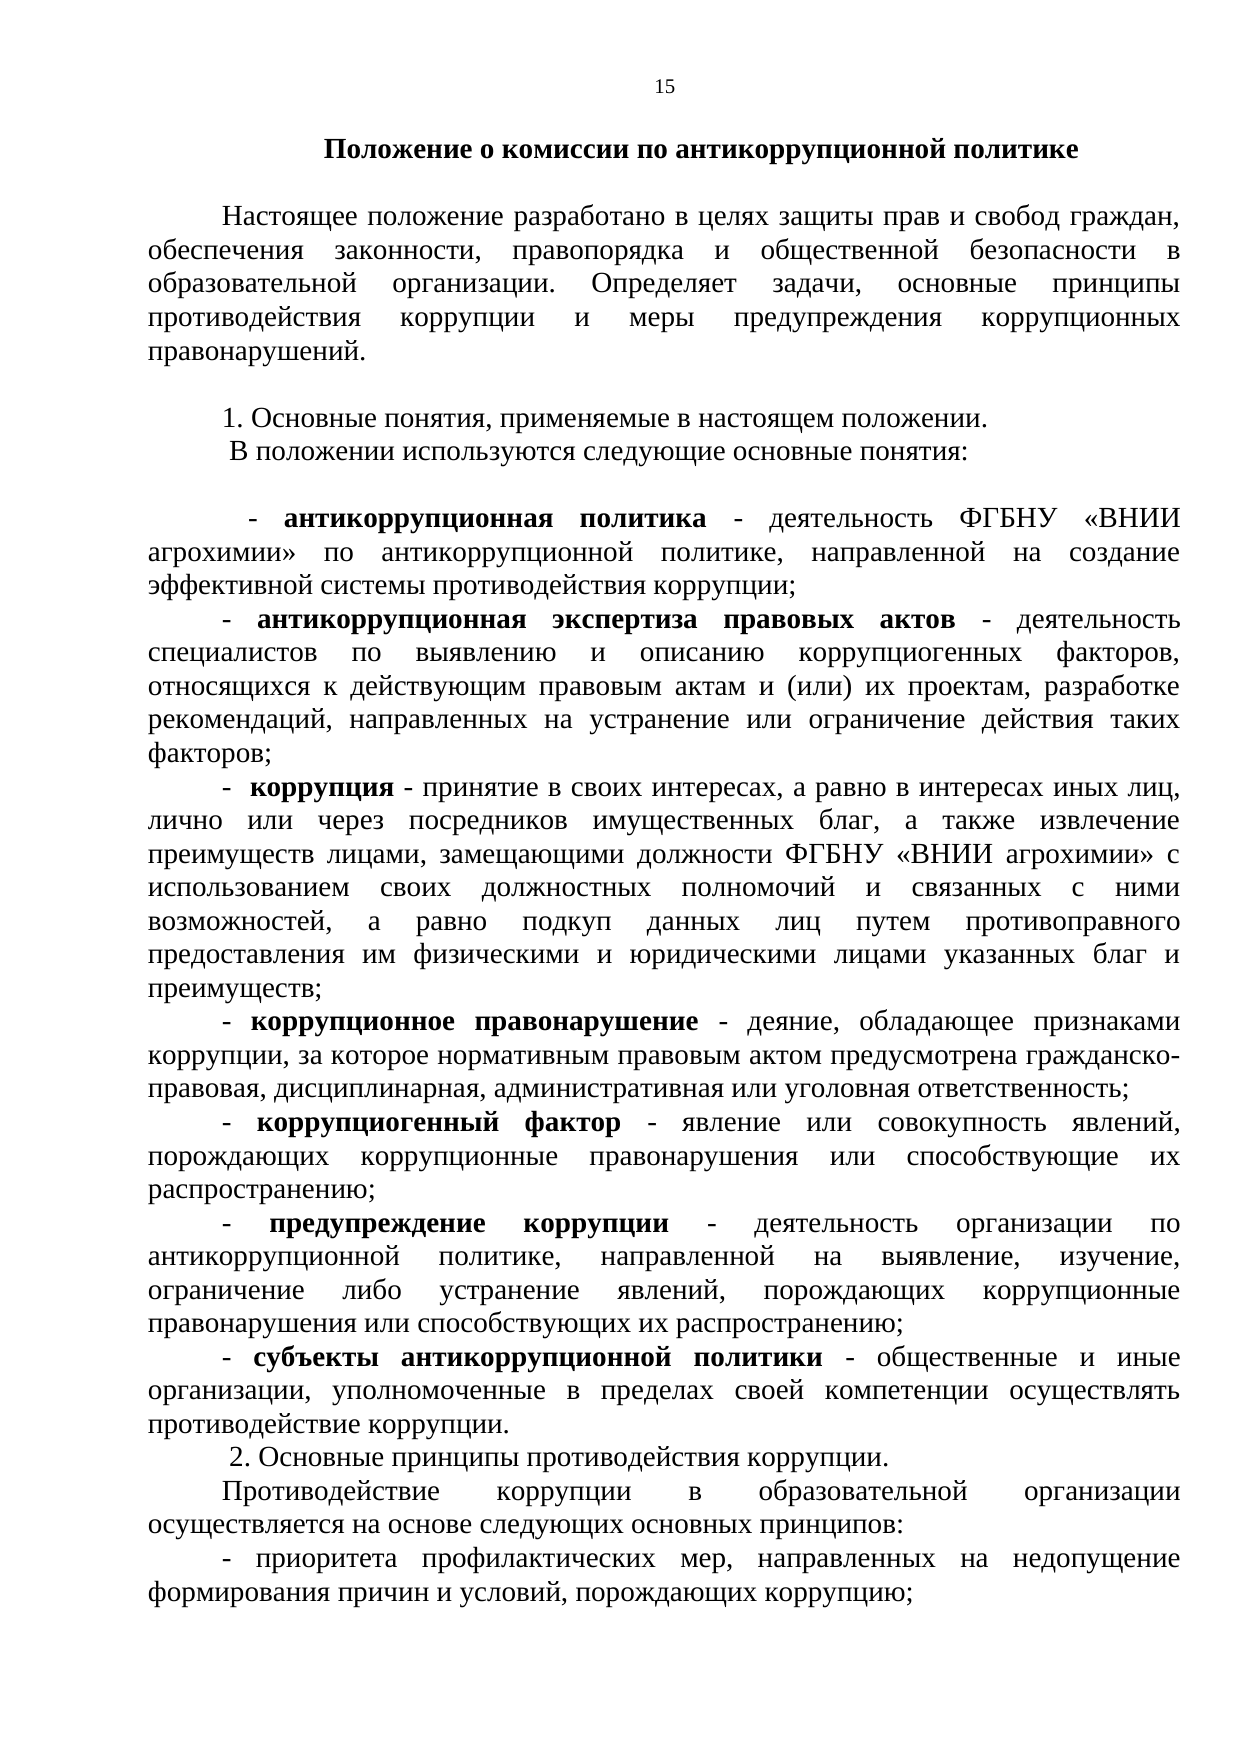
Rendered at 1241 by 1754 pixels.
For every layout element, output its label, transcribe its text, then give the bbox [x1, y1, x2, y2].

text Противодействие коррупции в образовательной организации осуществляется на основе следующих основных принципов: [148, 1473, 1181, 1540]
text 2. Основные принципы противодействия коррупции. [148, 1439, 1181, 1473]
text - коррупциогенный фактор - явление или совокупность явлений, порождающих коррупционные правонарушения или способствующие их распространению; [148, 1104, 1181, 1205]
text - предупреждение коррупции - деятельность организации по антикоррупционной политике, направленной на выявление, изучение, ограничение либо устранение явлений, порождающих коррупционные правонарушения или способствующих их распространению; [148, 1205, 1181, 1339]
text - коррупционное правонарушение - деяние, обладающее признаками коррупции, за которое нормативным правовым актом предусмотрена гражданско-правовая, дисциплинарная, административная или уголовная ответственность; [148, 1003, 1181, 1104]
text - антикоррупционная политика - деятельность ФГБНУ «ВНИИ агрохимии» по антикоррупционной политике, направленной на создание эффективной системы противодействия коррупции; [148, 500, 1181, 601]
text - субъекты антикоррупционной политики - общественные и иные организации, уполномоченные в пределах своей компетенции осуществлять противодействие коррупции. [148, 1339, 1181, 1439]
text - коррупция - принятие в своих интересах, а равно в интересах иных лиц, лично или через посредников имущественных благ, а также извлечение преимуществ лицами, замещающими должности ФГБНУ «ВНИИ агрохимии» с использованием своих должностных полномочий и связанных с ними возможностей, а равно подкуп данных лиц путем противоправного предоставления им физическими и юридическими лицами указанных благ и преимуществ; [148, 769, 1181, 1003]
text 1. Основные понятия, применяемые в настоящем положении. [148, 400, 1181, 433]
text - антикоррупционная экспертиза правовых актов - деятельность специалистов по выявлению и описанию коррупциогенных факторов, относящихся к действующим правовым актам и (или) их проектам, разработке рекомендаций, направленных на устранение или ограничение действия таких факторов; [148, 601, 1181, 769]
text Положение о комиссии по антикоррупционной политике [148, 131, 1181, 165]
text Настоящее положение разработано в целях защиты прав и свобод граждан, обеспечения законности, правопорядка и общественной безопасности в образовательной организации. Определяет задачи, основные принципы противодействия коррупции и меры предупреждения коррупционных правонарушений. [148, 198, 1181, 366]
text В положении используются следующие основные понятия: [148, 433, 1181, 467]
text - приоритета профилактических мер, направленных на недопущение формирования причин и условий, порождающих коррупцию; [148, 1540, 1181, 1607]
